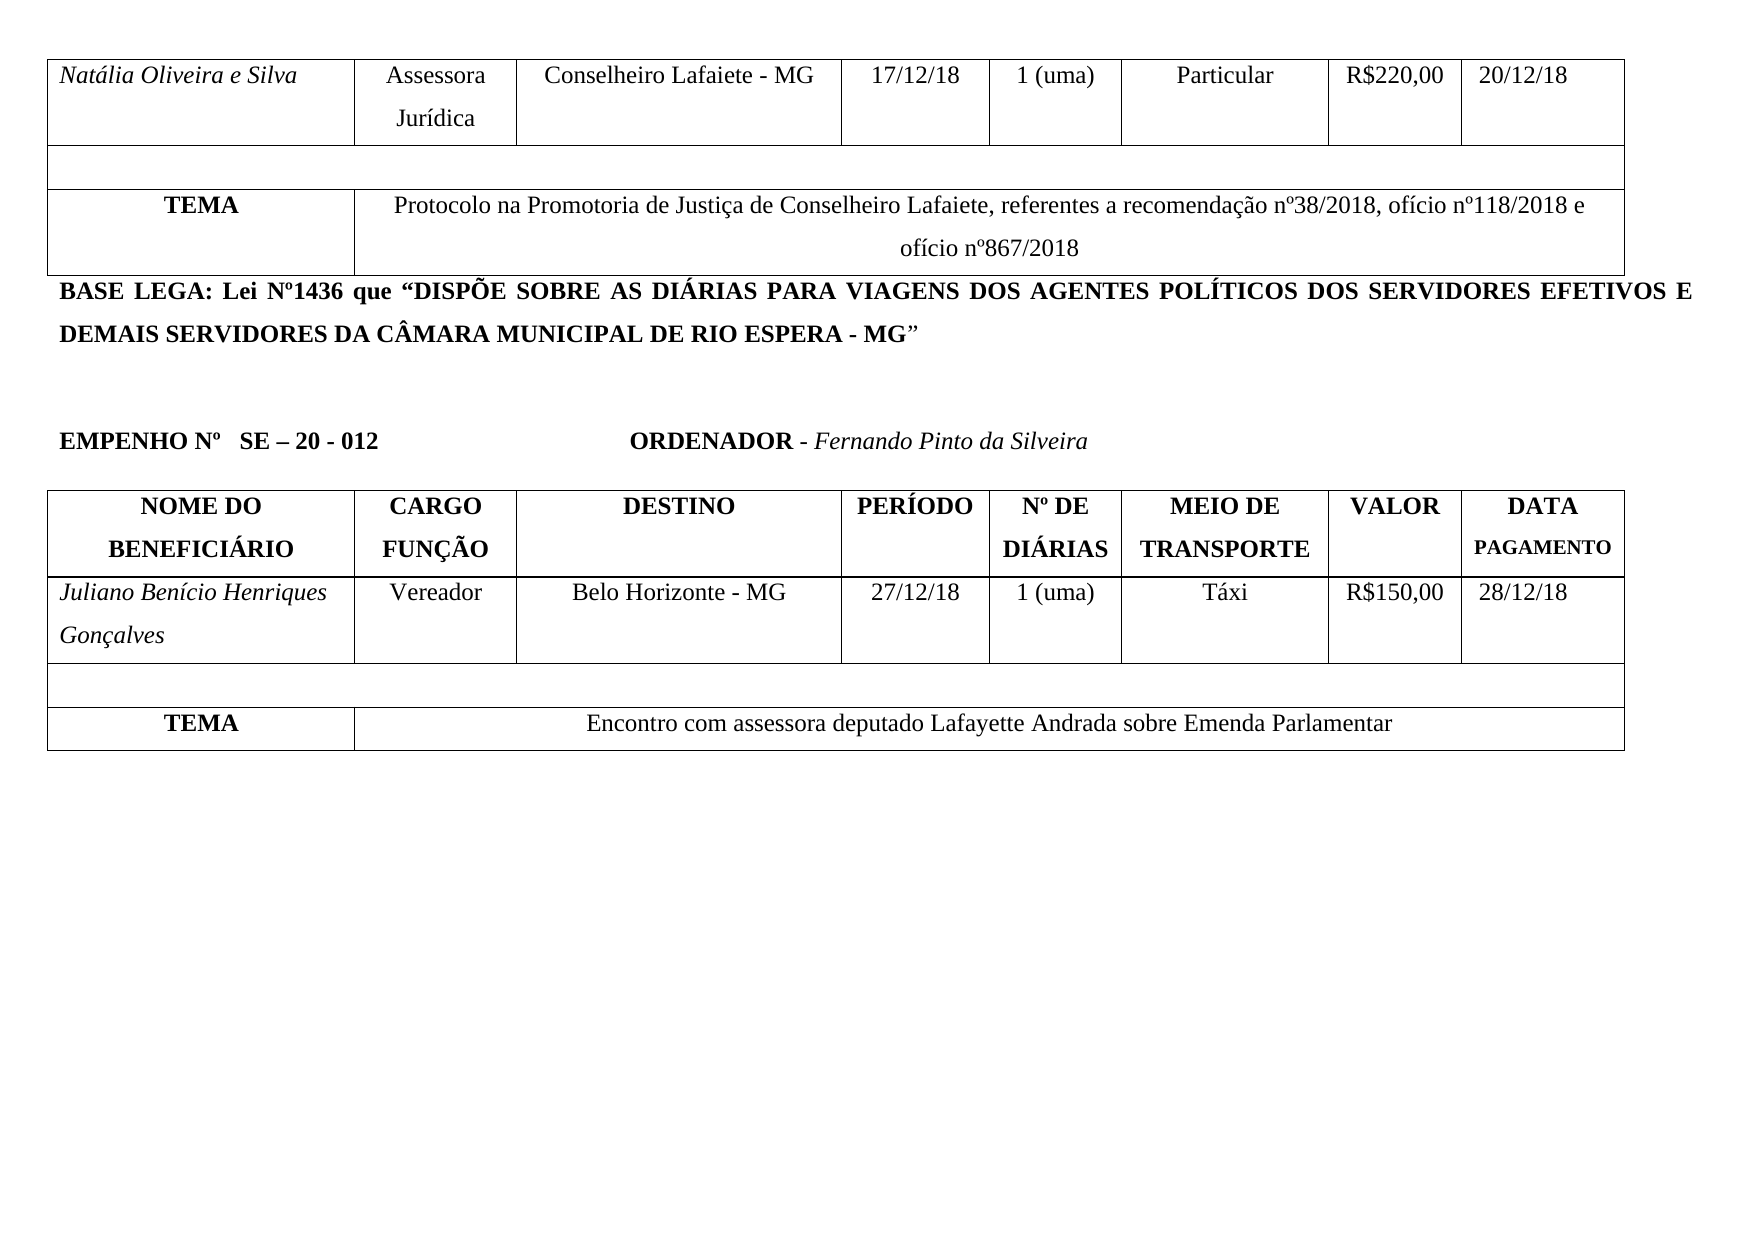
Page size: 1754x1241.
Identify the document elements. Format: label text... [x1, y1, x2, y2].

table_cell 17/12/18 [842, 60, 989, 145]
table_cell 20/12/18 [1462, 60, 1624, 145]
text ORDENADOR - Fernando Pinto da Silveira [629, 426, 1124, 455]
table_cell 28/12/18 [1462, 578, 1624, 662]
table_cell TEMA [48, 708, 354, 749]
table_header MEIO DE TRANSPORTE [1122, 491, 1328, 576]
table_header VALOR [1329, 491, 1461, 576]
table_cell Particular [1122, 60, 1328, 145]
table_header CARGO FUNÇÃO [355, 491, 516, 576]
table_cell 1 (uma) [990, 578, 1121, 662]
table_cell Vereador [355, 578, 516, 662]
table_header Nº DE DIÁRIAS [990, 491, 1121, 576]
table_cell Protocolo na Promotoria de Justiça de Conselheiro Lafaiete, referentes a recomendação nº38/2018, ofício nº118/2018 e ofício nº867/2018 [355, 190, 1624, 275]
table_cell Natália Oliveira e Silva [48, 60, 354, 145]
table_cell [48, 146, 1624, 189]
table_header DESTINO [517, 491, 841, 576]
table_cell Táxi [1122, 578, 1328, 662]
table_cell 27/12/18 [842, 578, 989, 662]
table_cell Encontro com assessora deputado Lafayette Andrada sobre Emenda Parlamentar [355, 708, 1624, 749]
table_header PERÍODO [842, 491, 989, 576]
table_cell R$220,00 [1329, 60, 1461, 145]
table_cell Belo Horizonte - MG [517, 578, 841, 662]
table_cell 1 (uma) [990, 60, 1121, 145]
table_header DATA PAGAMENTO [1462, 491, 1624, 576]
table_header NOME DO BENEFICIÁRIO [48, 491, 354, 576]
table_cell Juliano Benício Henriques Gonçalves [48, 578, 354, 662]
table_cell TEMA [48, 190, 354, 275]
table_cell Conselheiro Lafaiete - MG [517, 60, 841, 145]
text EMPENHO Nº SE – 20 - 012 [59, 426, 554, 455]
table_cell Assessora Jurídica [355, 60, 516, 145]
table_cell [48, 664, 1624, 707]
table_cell R$150,00 [1329, 578, 1461, 662]
